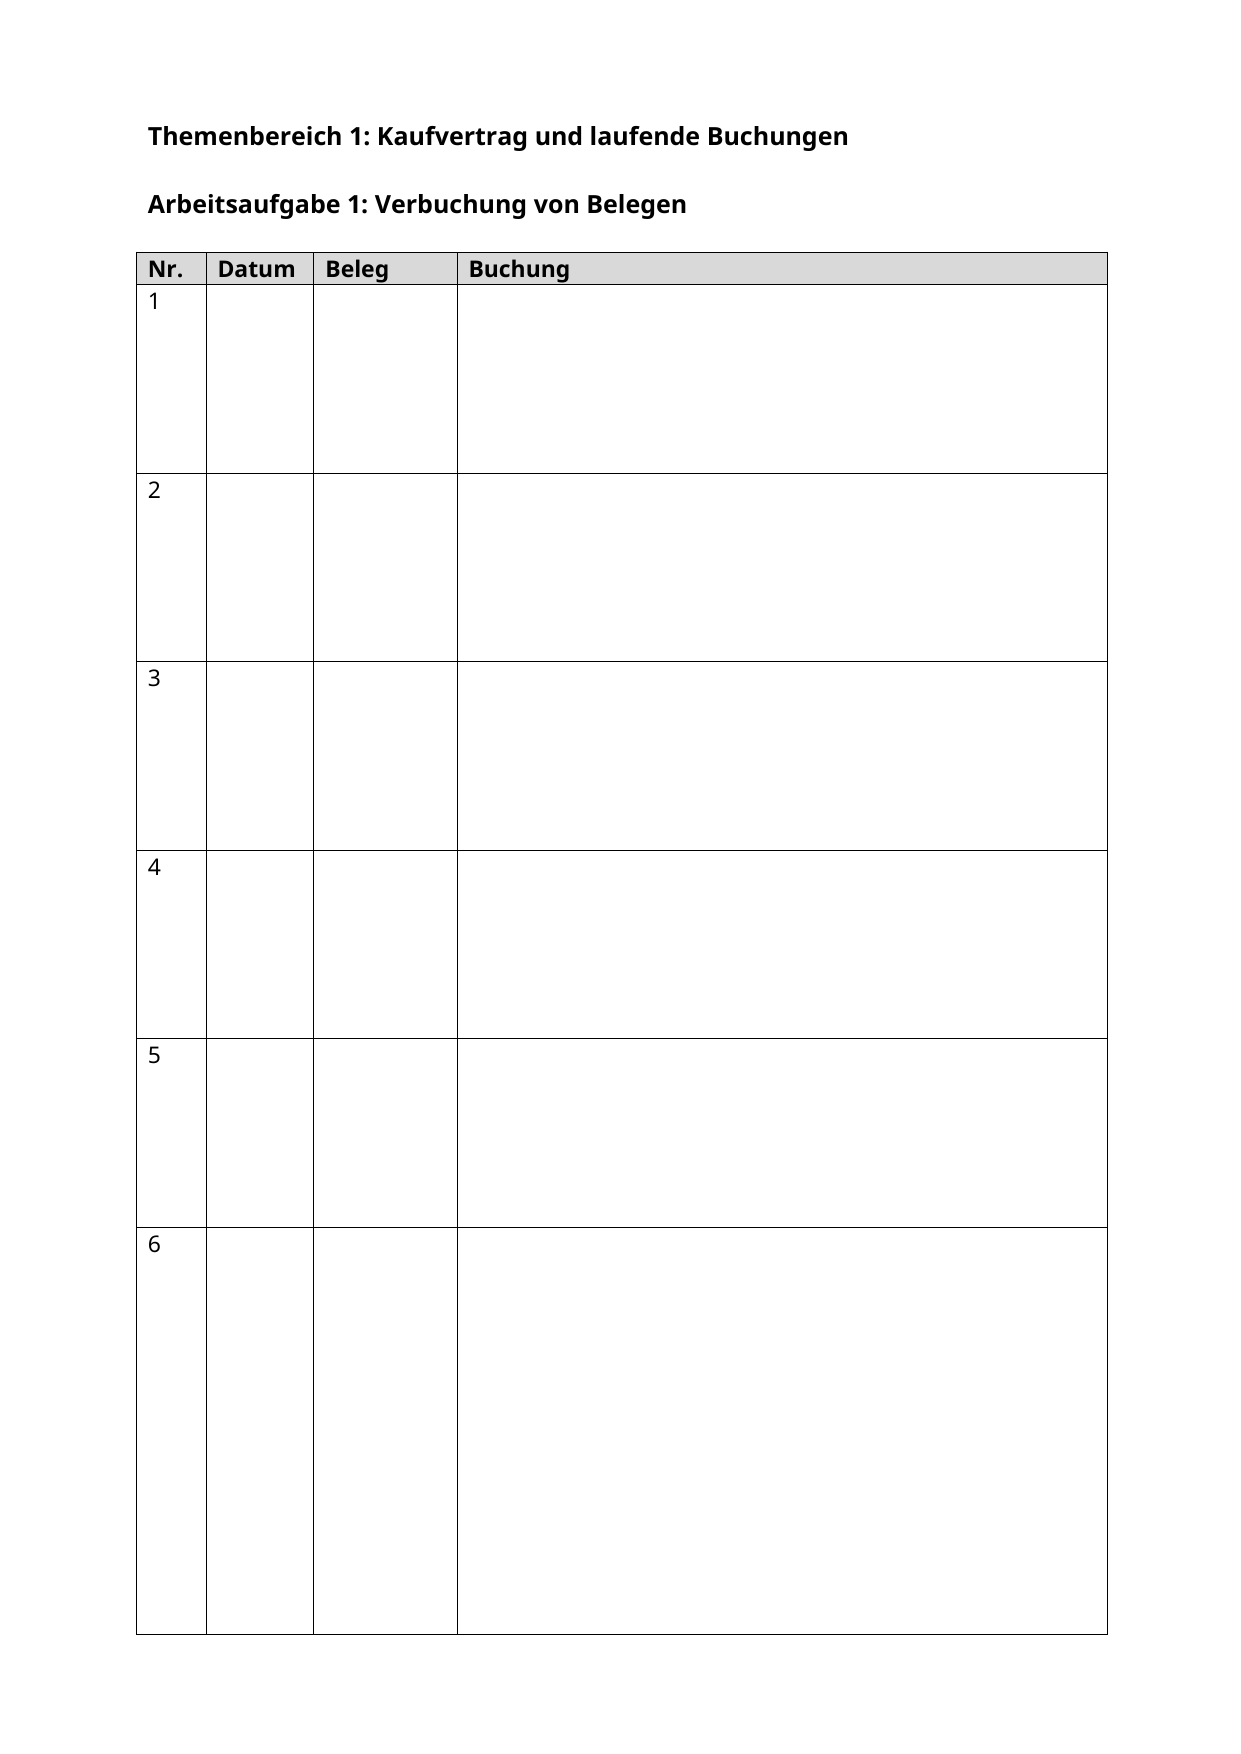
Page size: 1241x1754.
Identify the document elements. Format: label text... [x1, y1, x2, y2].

table_cell 5 [137, 1039, 206, 1227]
table_cell [458, 1039, 1107, 1227]
table_cell [207, 662, 313, 849]
table_header Nr. [137, 253, 206, 284]
table_header Datum [207, 253, 313, 284]
table_cell [314, 285, 457, 472]
table_header Beleg [314, 253, 457, 284]
text Themenbereich 1: Kaufvertrag und laufende Buchungen [148, 118, 1093, 152]
table_cell [314, 1039, 457, 1227]
table_cell [458, 285, 1107, 472]
table_cell [314, 1228, 457, 1634]
table_cell [207, 285, 313, 472]
table_cell [314, 662, 457, 849]
table_cell [207, 851, 313, 1038]
table_cell [207, 1039, 313, 1227]
table_cell [458, 851, 1107, 1038]
table_cell [314, 851, 457, 1038]
table_cell 4 [137, 851, 206, 1038]
table_cell [207, 474, 313, 661]
table_cell [207, 1228, 313, 1634]
table_cell [458, 1228, 1107, 1634]
table_cell 3 [137, 662, 206, 849]
table_cell 2 [137, 474, 206, 661]
table_cell [314, 474, 457, 661]
table_cell [458, 662, 1107, 849]
table_header Buchung [458, 253, 1107, 284]
table_cell [458, 474, 1107, 661]
table_cell 6 [137, 1228, 206, 1634]
text Arbeitsaufgabe 1: Verbuchung von Belegen [148, 186, 1093, 220]
table_cell 1 [137, 285, 206, 472]
